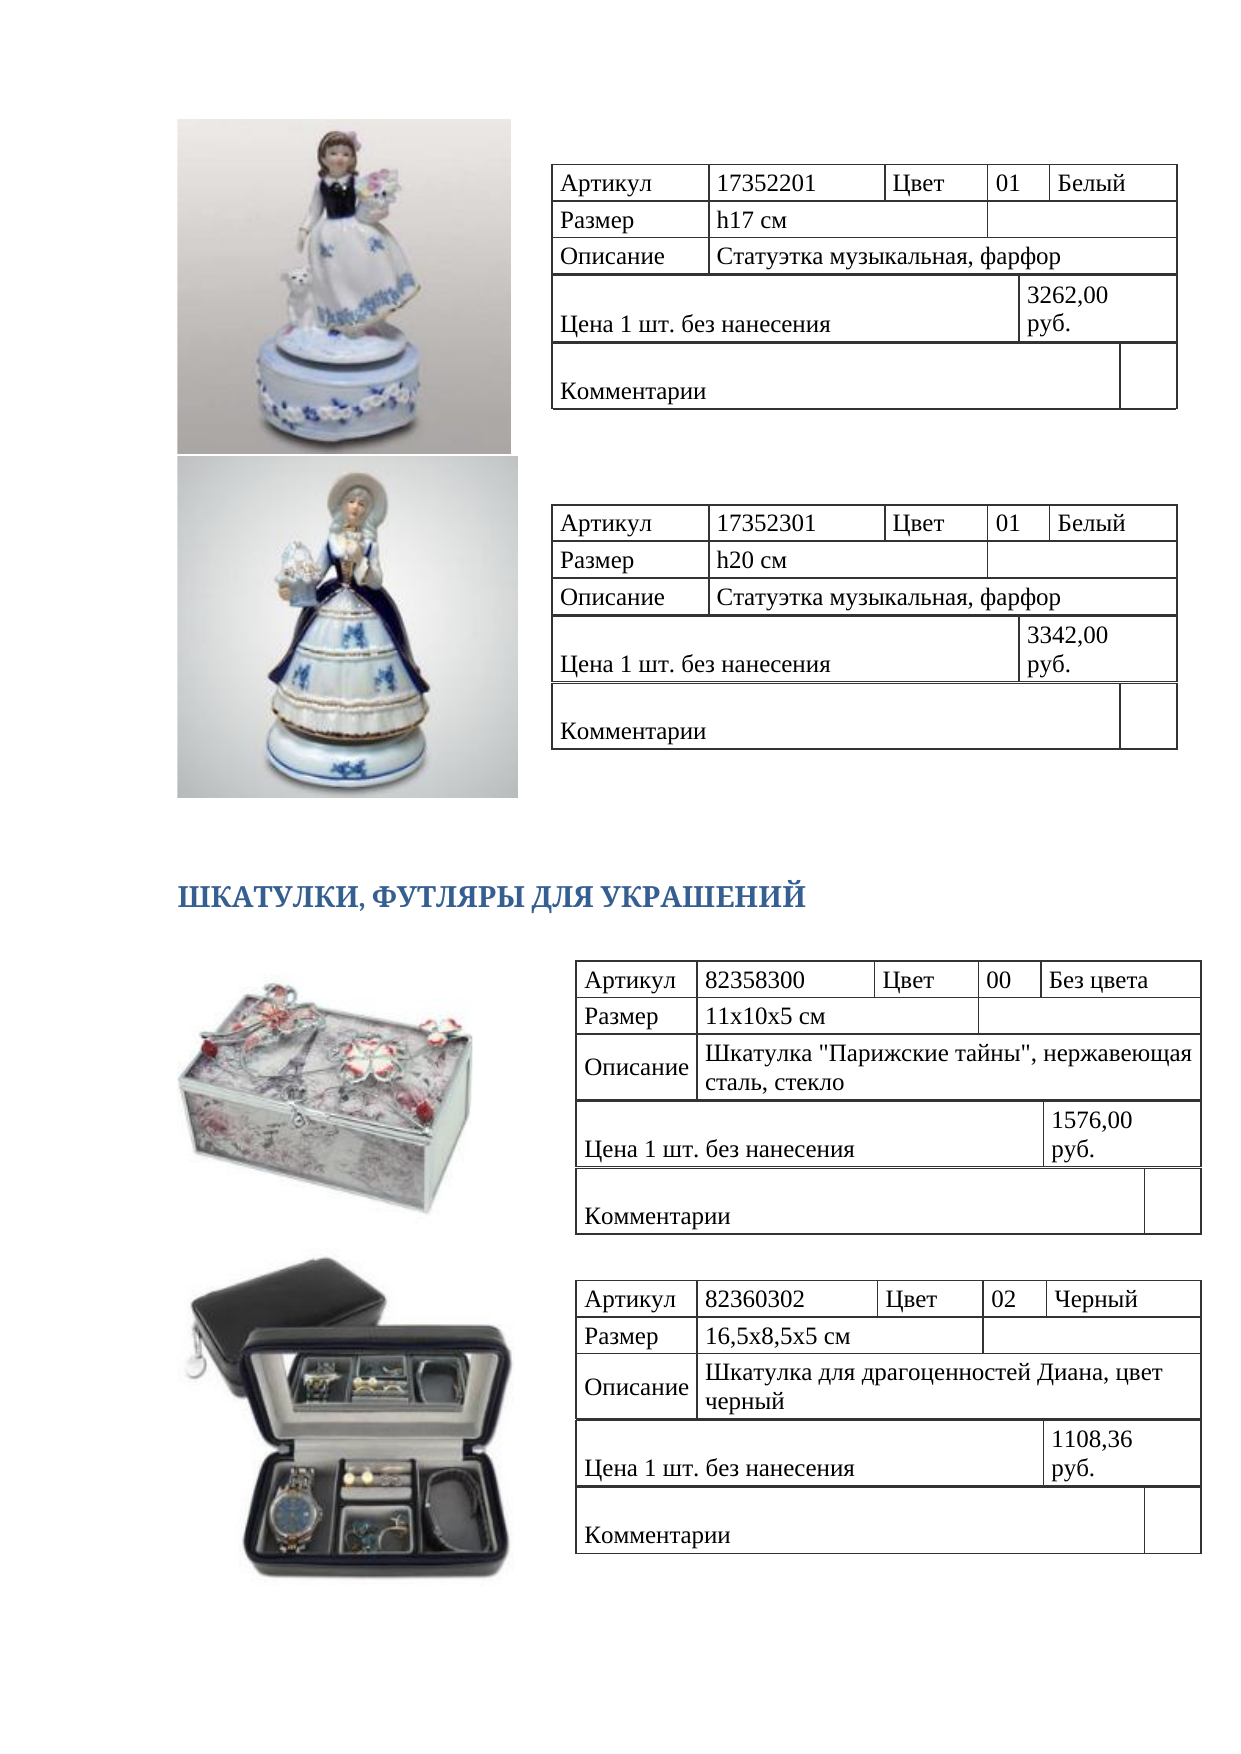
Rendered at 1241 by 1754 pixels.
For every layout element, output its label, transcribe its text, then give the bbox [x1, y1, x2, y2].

picture [177, 1248, 515, 1586]
table_cell [574, 1247, 1208, 1587]
picture [177, 950, 473, 1246]
table_header [176, 948, 574, 1247]
text ШКАТУЛКИ, ФУТЛЯРЫ ДЛЯ УКРАШЕНИЙ [177, 881, 1152, 914]
table_header [574, 948, 1208, 1247]
table_cell [176, 1247, 574, 1587]
picture [177, 456, 518, 798]
table_header [176, 118, 550, 455]
table_cell [550, 455, 1184, 799]
table_header [550, 118, 1184, 455]
picture [177, 119, 511, 454]
table_cell [176, 455, 550, 799]
